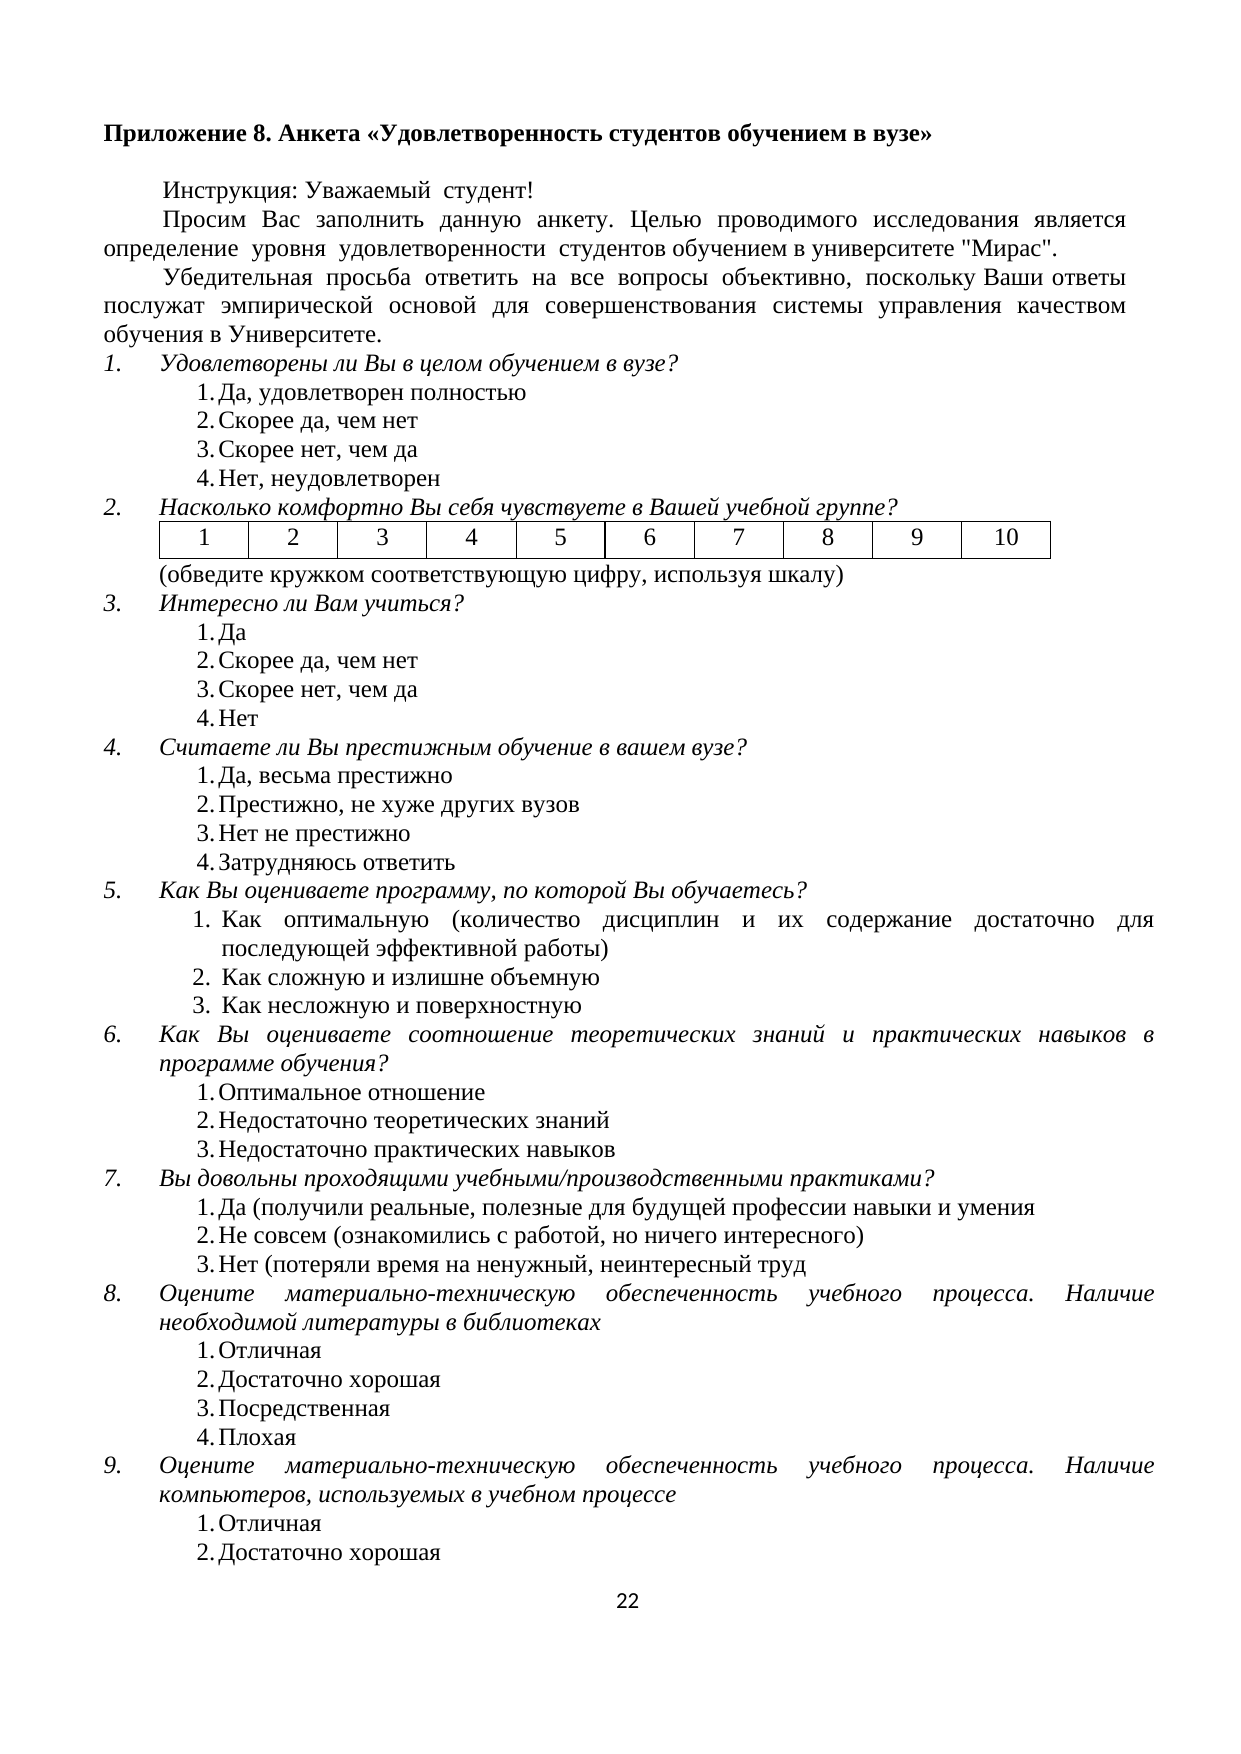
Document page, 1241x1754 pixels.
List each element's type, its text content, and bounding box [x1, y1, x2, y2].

table_cell Насколько комфортно Вы себя чувствуете в Вашей учебной группе? (обведите кружком соответствующую цифру, используя шкалу) [148, 492, 1166, 588]
table_cell [92, 1278, 148, 1450]
table_header Удовлетворены ли Вы в целом обучением в вузе? Да, удовлетворен полностью Скорее да, чем нет Скорее нет, чем да Нет, неудовлетворен [148, 348, 1166, 492]
text Убедительная просьба ответить на все вопросы объективно, поскольку Ваши ответы послужат эмпирической основой для совершенствования системы управления качеством обучения в Университете. [103, 262, 1126, 348]
table_cell Считаете ли Вы престижным обучение в вашем вузе? Да, весьма престижно Престижно, не хуже других вузов Нет не престижно Затрудняюсь ответить [148, 732, 1166, 875]
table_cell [148, 1450, 1166, 1565]
table_cell Как Вы оцениваете программу, по которой Вы обучаетесь? Как оптимальную (количество дисциплин и их содержание достаточно для последующей эффективной работы) Как сложную и излишне объемную Как несложную и поверхностную [148, 875, 1166, 1019]
text Инструкция: Уважаемый студент! [103, 176, 1154, 204]
text Просим Вас заполнить данную анкету. Целью проводимого исследования является определение уровня удовлетворенности студентов обучением в университете "Мирас". [103, 204, 1126, 262]
text Приложение 8. Анкета «Удовлетворенность студентов обучением в вузе» [103, 118, 1152, 147]
table_cell [92, 492, 148, 588]
table_cell [92, 1019, 148, 1163]
table_cell [92, 732, 148, 875]
table_cell [92, 1450, 148, 1565]
table_cell Как Вы оцениваете соотношение теоретических знаний и практических навыков в программе обучения? Оптимальное отношение Недостаточно теоретических знаний Недостаточно практических навыков [148, 1019, 1166, 1163]
table_cell Оцените материально-техническую обеспеченность учебного процесса. Наличие необходимой литературы в библиотеках Отличная Достаточно хорошая Посредственная Плохая [148, 1278, 1166, 1450]
table_cell [92, 1163, 148, 1278]
table_cell Вы довольны проходящими учебными/производственными практиками? Да (получили реальные, полезные для будущей профессии навыки и умения Не совсем (ознакомились с работой, но ничего интересного) Нет (потеряли время на ненужный, неинтересный труд [148, 1163, 1166, 1278]
table_cell [92, 588, 148, 732]
table_header [92, 348, 148, 492]
table_cell Интересно ли Вам учиться? Да Скорее да, чем нет Скорее нет, чем да Нет [148, 588, 1166, 732]
table_cell [92, 875, 148, 1019]
